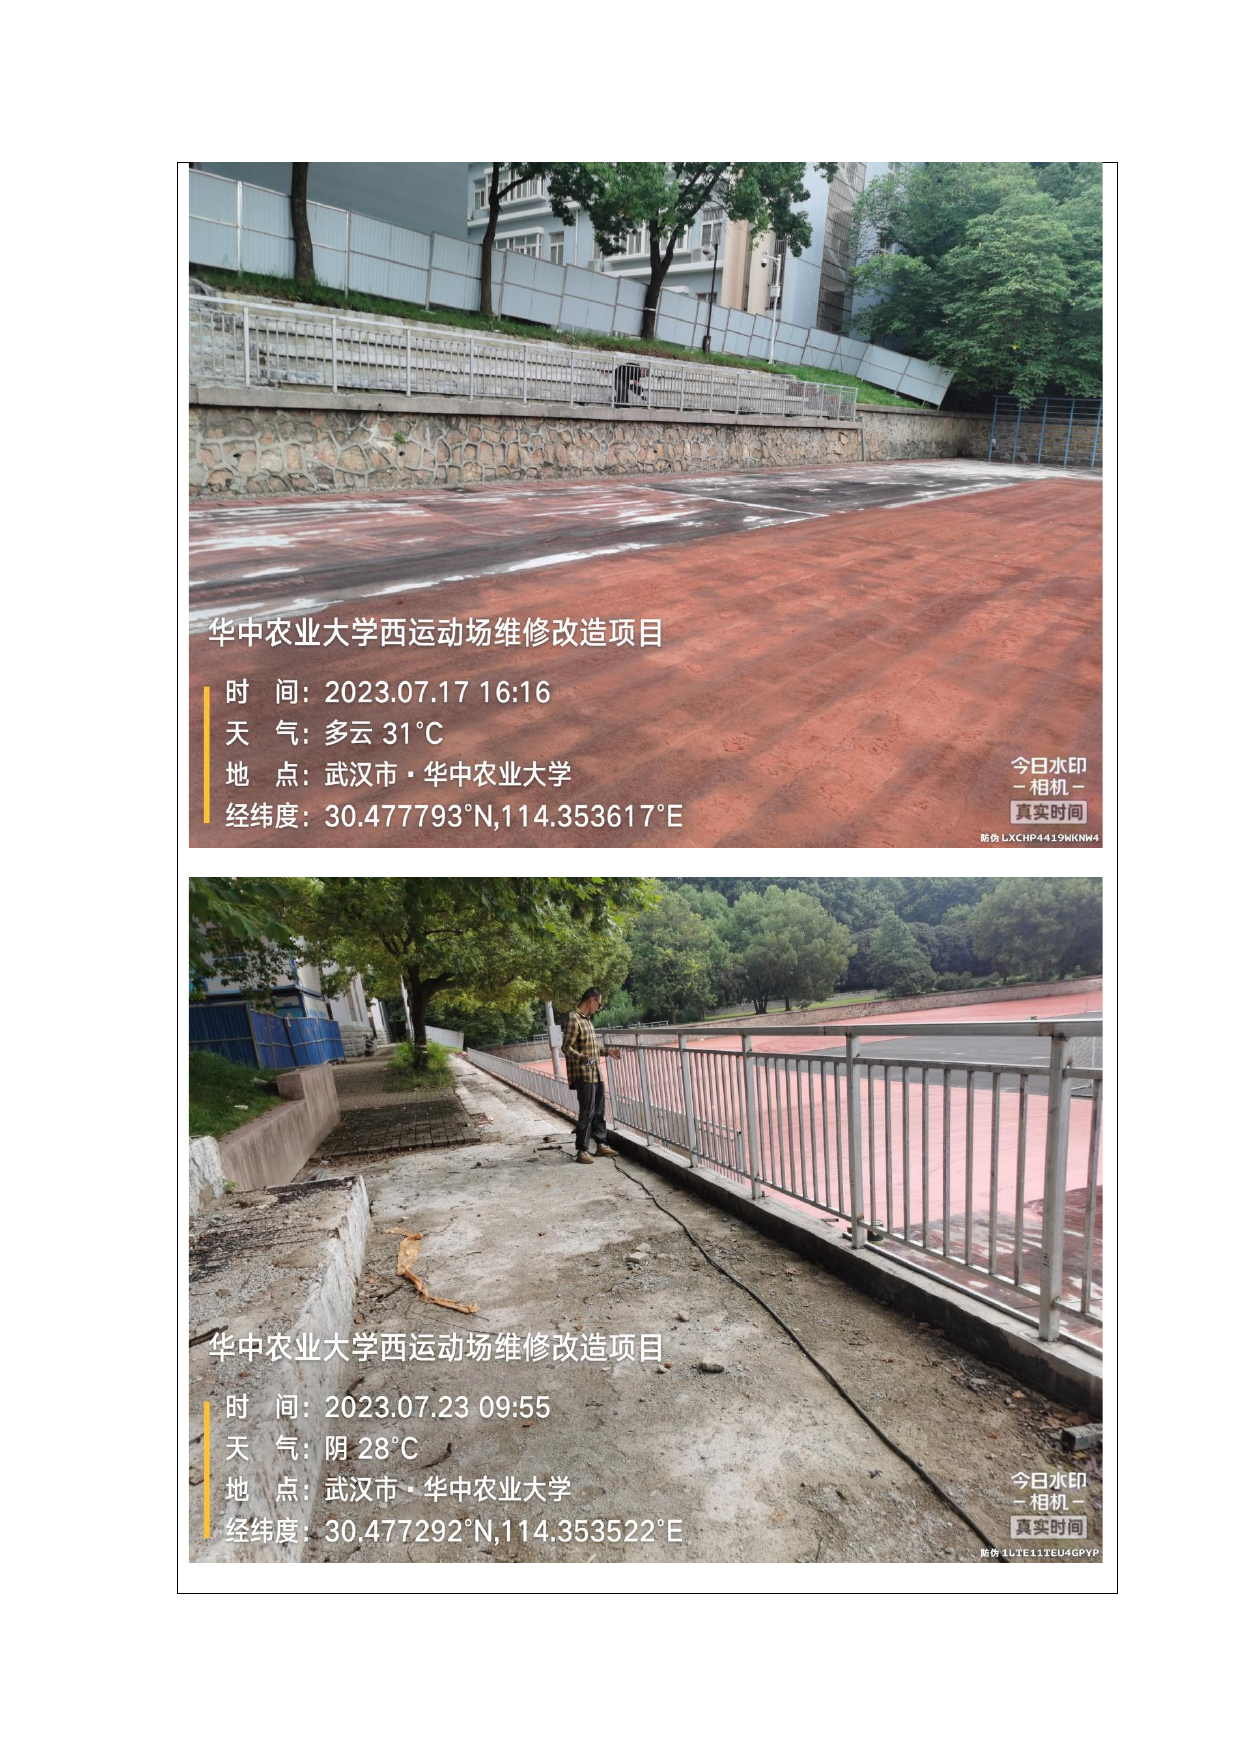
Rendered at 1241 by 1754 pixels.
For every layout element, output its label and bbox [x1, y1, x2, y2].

picture [188, 162, 1103, 848]
table_cell [178, 163, 1117, 1593]
picture [188, 877, 1103, 1563]
